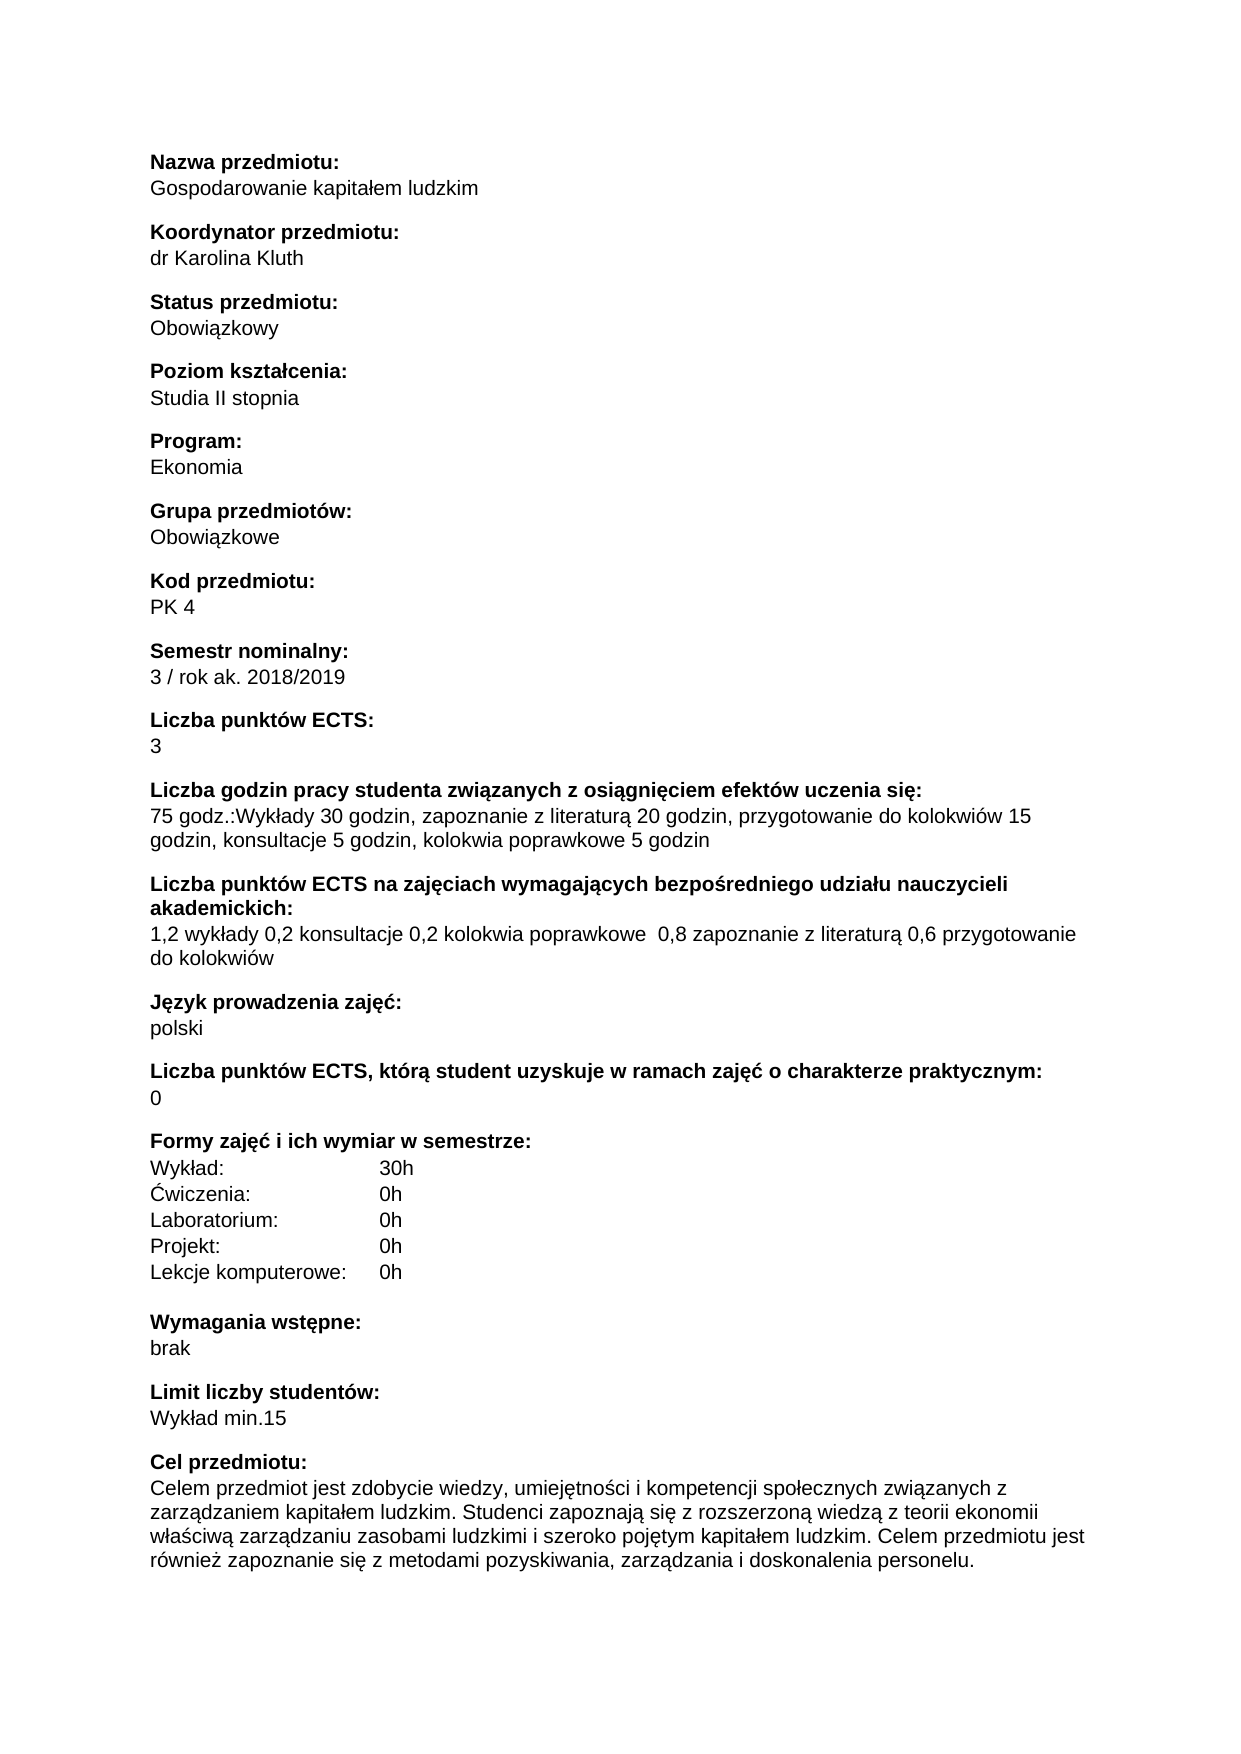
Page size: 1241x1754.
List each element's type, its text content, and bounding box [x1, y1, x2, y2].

text Liczba punktów ECTS, którą student uzyskuje w ramach zajęć o charakterze praktycznym: [150, 1059, 1090, 1083]
text Poziom kształcenia: [150, 359, 1090, 383]
table_cell Projekt: [140, 1234, 367, 1258]
text Nazwa przedmiotu: [150, 150, 1090, 174]
text dr Karolina Kluth [150, 246, 1090, 270]
text Liczba godzin pracy studenta związanych z osiągnięciem efektów uczenia się: [150, 778, 1090, 802]
text Status przedmiotu: [150, 289, 1090, 313]
text Liczba punktów ECTS: [150, 708, 1090, 732]
text Liczba punktów ECTS na zajęciach wymagających bezpośredniego udziału nauczycieli akademickich: [150, 872, 1090, 920]
text Gospodarowanie kapitałem ludzkim [150, 176, 1090, 200]
table_header 30h [369, 1156, 597, 1180]
text 0 [150, 1085, 1090, 1109]
table_cell Lekcje komputerowe: [140, 1260, 367, 1284]
text Wymagania wstępne: [150, 1310, 1090, 1334]
text Semestr nominalny: [150, 638, 1090, 662]
text Cel przedmiotu: [150, 1449, 1090, 1473]
text Obowiązkowe [150, 525, 1090, 549]
text Obowiązkowy [150, 316, 1090, 339]
text 3 [150, 734, 1090, 758]
table_cell 0h [369, 1206, 597, 1232]
text Język prowadzenia zajęć: [150, 989, 1090, 1013]
text 75 godz.:Wykłady 30 godzin, zapoznanie z literaturą 20 godzin, przygotowanie do kolokwiów 15 godzin, konsultacje 5 godzin, kolokwia poprawkowe 5 godzin [150, 804, 1090, 852]
text Studia II stopnia [150, 385, 1090, 409]
table_cell Ćwiczenia: [140, 1182, 367, 1206]
text polski [150, 1016, 1090, 1039]
text Ekonomia [150, 455, 1090, 479]
table_cell 0h [369, 1232, 597, 1258]
text 1,2 wykłady 0,2 konsultacje 0,2 kolokwia poprawkowe 0,8 zapoznanie z literaturą 0,6 przygotowanie do kolokwiów [150, 922, 1090, 970]
text Program: [150, 429, 1090, 453]
text brak [150, 1336, 1090, 1360]
text Kod przedmiotu: [150, 569, 1090, 593]
text PK 4 [150, 595, 1090, 619]
table_cell 0h [369, 1180, 597, 1206]
text Koordynator przedmiotu: [150, 220, 1090, 244]
table_header Wykład: [140, 1156, 367, 1180]
table_cell 0h [369, 1258, 597, 1284]
text Limit liczby studentów: [150, 1380, 1090, 1404]
text Grupa przedmiotów: [150, 499, 1090, 523]
text Celem przedmiot jest zdobycie wiedzy, umiejętności i kompetencji społecznych związanych z zarządzaniem kapitałem ludzkim. Studenci zapoznają się z rozszerzoną wiedzą z teorii ekonomii właściwą zarządzaniu zasobami ludzkimi i szeroko pojętym kapitałem ludzkim. Celem przedmiotu jest również zapoznanie się z metodami pozyskiwania, zarządzania i doskonalenia personelu. [150, 1476, 1090, 1571]
table_cell Laboratorium: [140, 1208, 367, 1232]
text Formy zajęć i ich wymiar w semestrze: [150, 1129, 1090, 1153]
text 3 / rok ak. 2018/2019 [150, 664, 1090, 688]
text Wykład min.15 [150, 1406, 1090, 1430]
